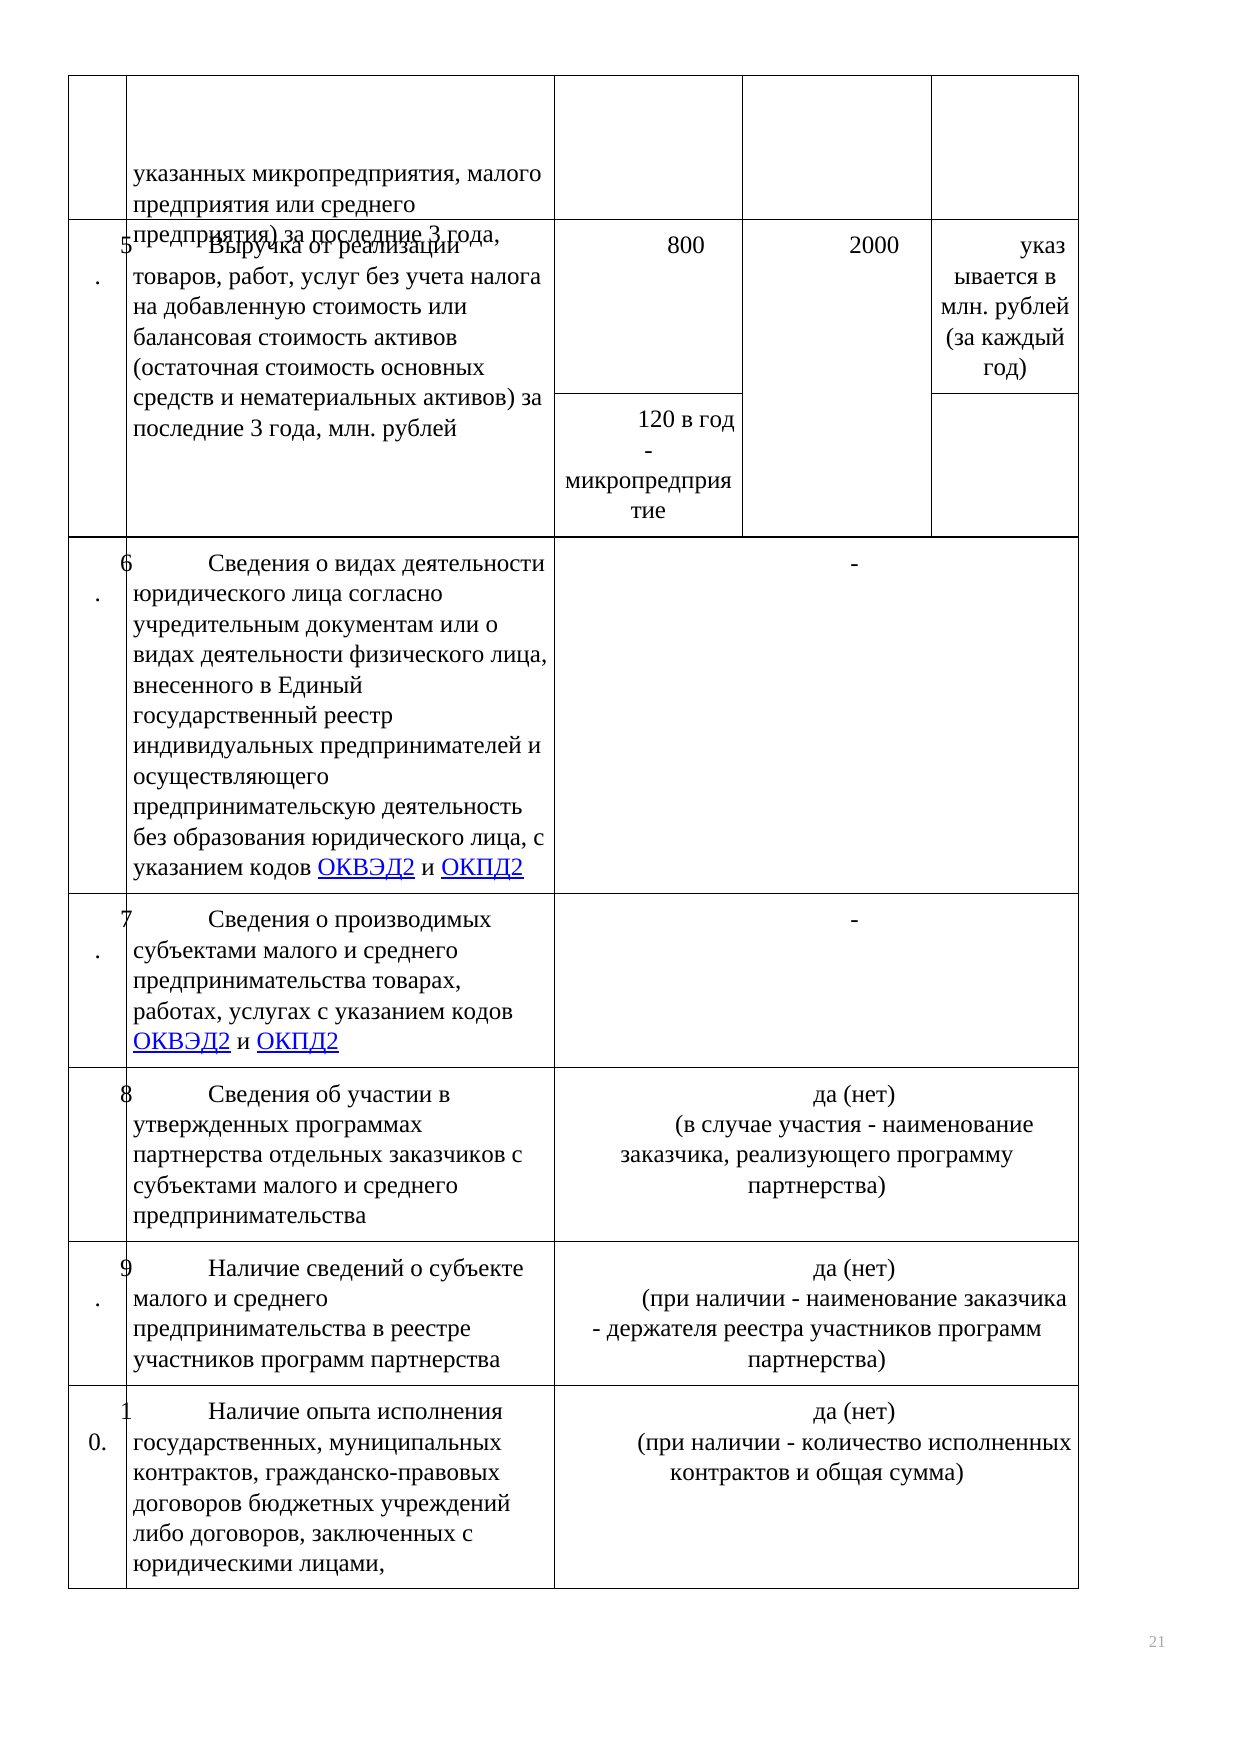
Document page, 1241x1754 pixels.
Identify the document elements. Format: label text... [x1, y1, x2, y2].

table_cell Сведения об участии в утвержденных программах партнерства отдельных заказчиков с субъектами малого и среднего предпринимательства [127, 1068, 554, 1241]
table_cell да (нет) (в случае участия - наименование заказчика, реализующего программу партнерства) [555, 1068, 1078, 1241]
table_cell - [555, 894, 1078, 1067]
table_cell 120 в год - микропредприятие [555, 394, 742, 536]
table_cell 800 [555, 220, 742, 393]
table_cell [555, 76, 742, 219]
table_cell Наличие сведений о субъекте малого и среднего предпринимательства в реестре участников программ партнерства [127, 1242, 554, 1385]
table_cell - [555, 538, 1078, 893]
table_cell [555, 1386, 1078, 1588]
table_cell 2000 [743, 220, 931, 536]
table_cell 10. [69, 1386, 126, 1588]
table_cell 8 [69, 1068, 126, 1241]
table_cell 6. [69, 538, 126, 893]
table_cell Сведения о видах деятельности юридического лица согласно учредительным документам или о видах деятельности физического лица, внесенного в Единый государственный реестр индивидуальных предпринимателей и осуществляющего предпринимательскую деятельность без образования юридического лица, с указанием кодов ОКВЭД2 и ОКПД2 [127, 538, 554, 893]
table_cell 7. [69, 894, 126, 1067]
table_cell да (нет) (при наличии - наименование заказчика - держателя реестра участников программ партнерства) [555, 1242, 1078, 1385]
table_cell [127, 1386, 554, 1588]
table_cell 5. [69, 220, 126, 536]
table_cell указывается в млн. рублей (за каждый год) [932, 220, 1078, 393]
table_cell 9. [69, 1242, 126, 1385]
table_cell Сведения о производимых субъектами малого и среднего предпринимательства товарах, работах, услугах с указанием кодов ОКВЭД2 и ОКПД2 [127, 894, 554, 1067]
table_cell [932, 394, 1078, 536]
table_cell Выручка от реализации товаров, работ, услуг без учета налога на добавленную стоимость или балансовая стоимость активов (остаточная стоимость основных средств и нематериальных активов) за последние 3 года, млн. рублей [127, 220, 554, 536]
